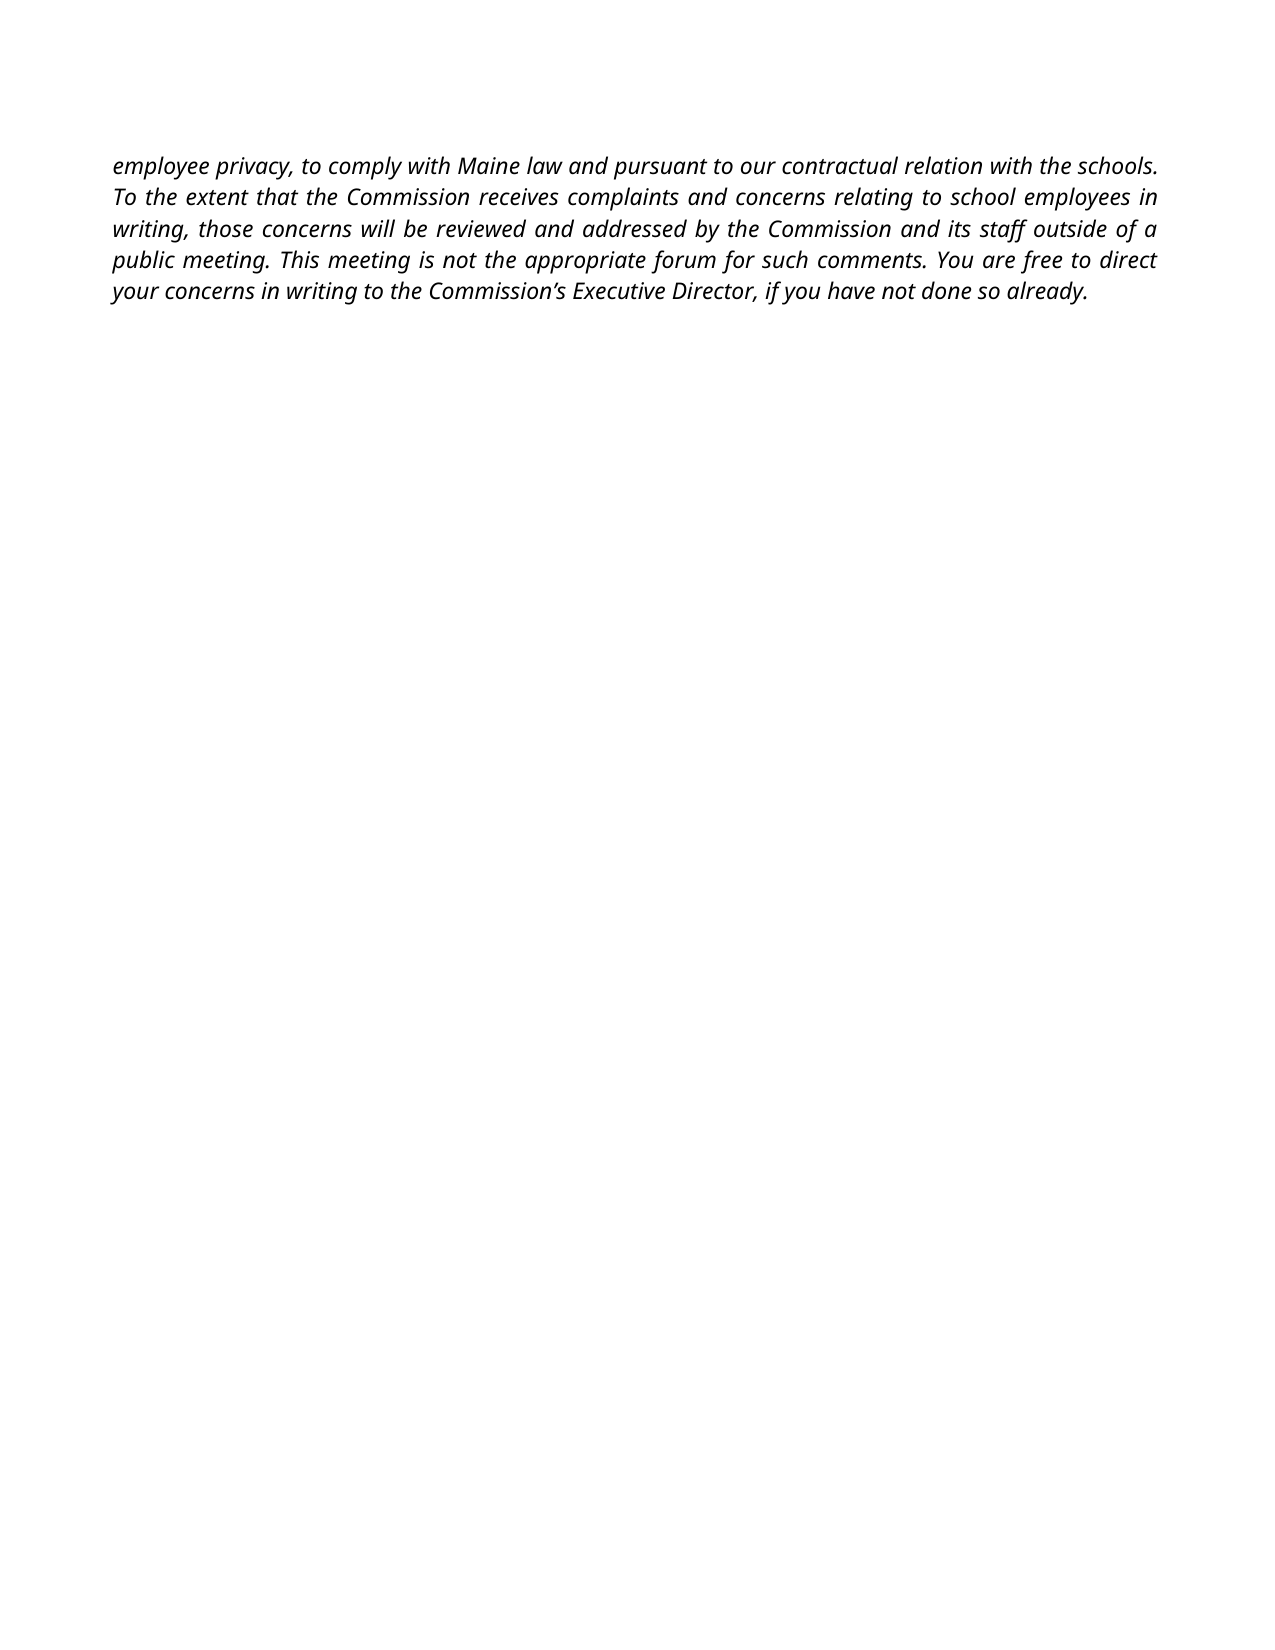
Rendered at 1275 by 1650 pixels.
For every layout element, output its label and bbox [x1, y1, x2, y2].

text [112, 150, 1162, 306]
